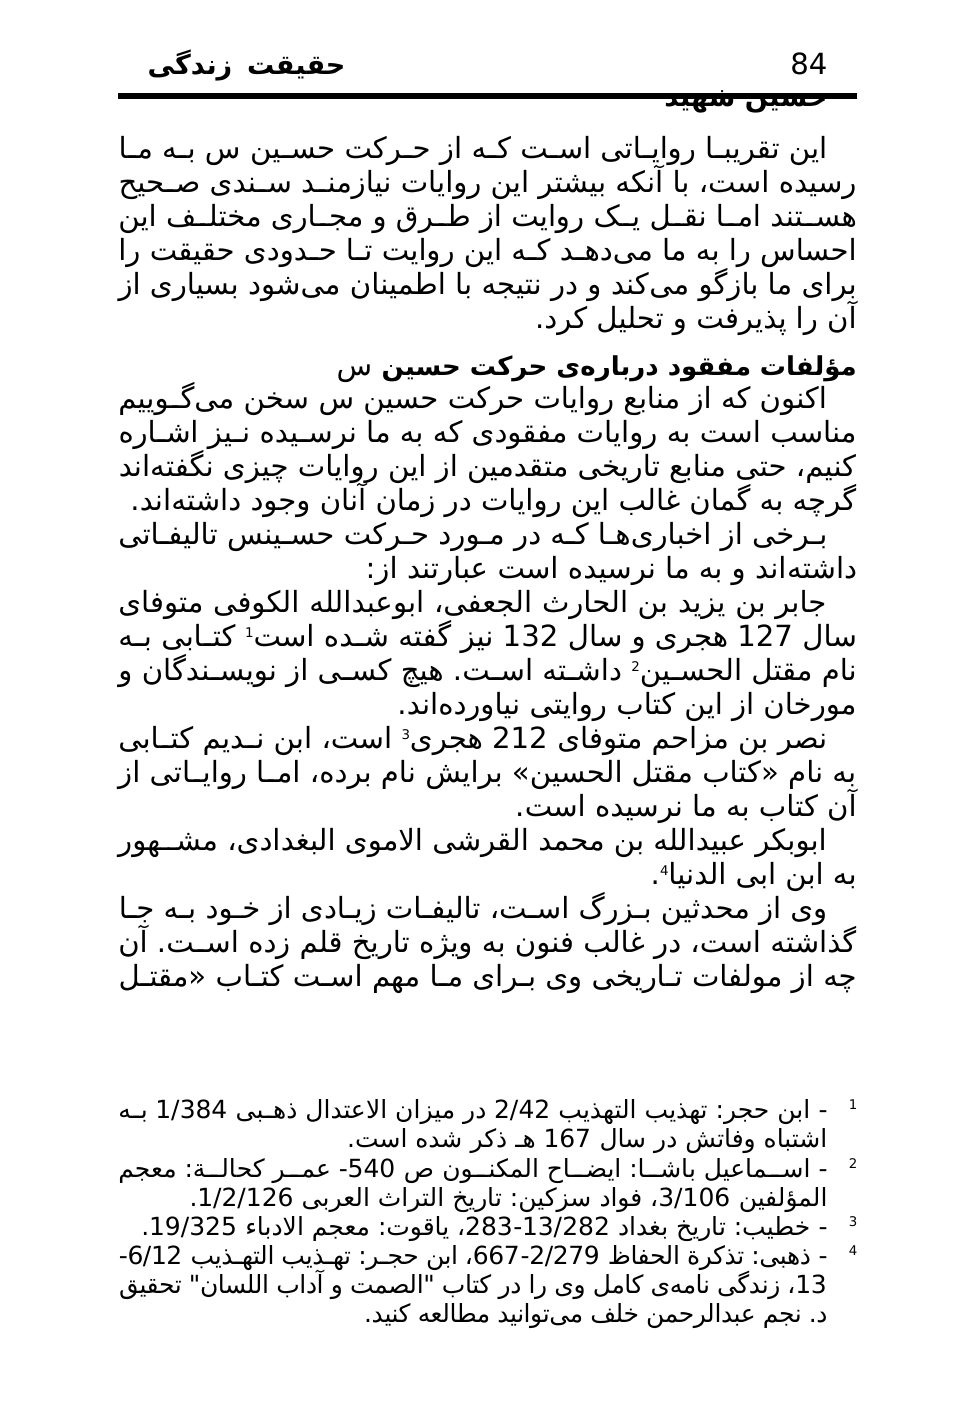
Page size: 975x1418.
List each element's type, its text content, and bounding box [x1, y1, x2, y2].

text اکنون که از منابع روایات حرکت حسین س سخن می‌گوییم مناسب است به روایات مفقودی که به ما نرسیده نیز اشاره کنیم، حتی منابع تاریخی متقدمین از این روایات چیزی نگفته‌اند گرچه به گمان غالب این روایات در زمان آنان وجود داشته‌اند. [118, 382, 857, 518]
text این تقریبا روایاتی است که از حرکت حسین س به ما رسیده است، با آنکه بیشتر این روایات نیازمند سندی صحیح هستند اما نقل یک روایت از طرق و مجاری مختلف این احساس را به ما می‌دهد که این روایت تا حدودی حقیقت را برای ما بازگو می‌کند و در نتیجه با اطمینان می‌شود بسیاری از آن را پذیرفت و تحلیل کرد. [118, 132, 857, 335]
text برخی از اخباری‌ها که در مورد حرکت حسینس تالیفاتی داشته‌اند و به ما نرسیده است عبارتند از: [118, 518, 857, 586]
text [118, 891, 857, 1027]
text جابر بن یزید بن الحارث الجعفی، ابوعبدالله الکوفی متوفای سال 127 هجری و سال 132 نیز گفته شده است کتابی به نام مقتل الحسین داشته است. هیچ کسی از نویسندگان و مورخان از این کتاب روایتی نیاورده‌اند. [118, 586, 857, 721]
text ابوبکر عبیدالله بن محمد القرشی الاموی البغدادی، مشهور به ابن ابی الدنیا. [118, 823, 857, 891]
text نصر بن مزاحم متوفای 212 هجری است، ابن ندیم کتابی به نام «کتاب مقتل الحسین» برایش نام برده، اما روایاتی از آن کتاب به ما نرسیده است. [118, 721, 857, 823]
text مؤلفات مفقود درباره‌ی حرکت حسین س [118, 348, 857, 382]
